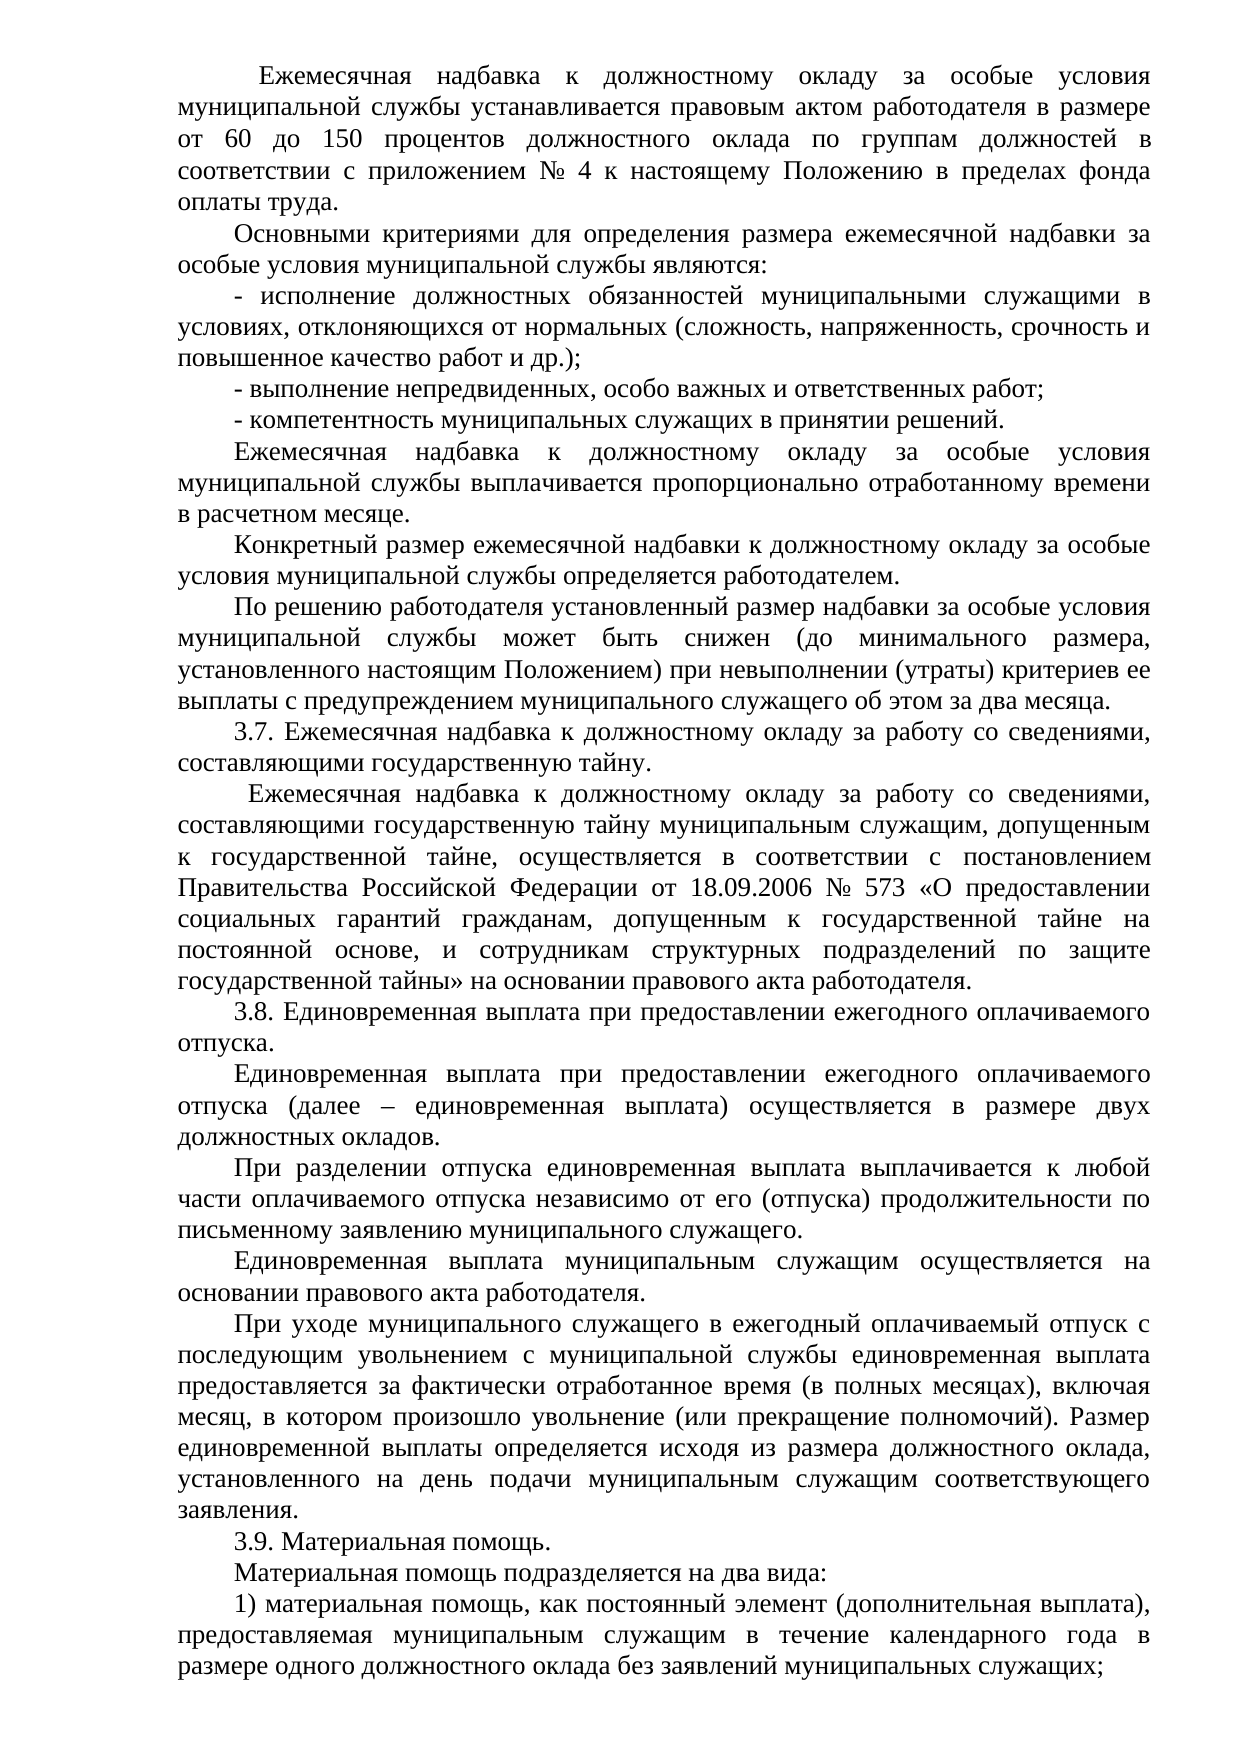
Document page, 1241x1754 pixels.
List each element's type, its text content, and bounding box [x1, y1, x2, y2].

text - выполнение непредвиденных, особо важных и ответственных работ; [177, 372, 1152, 403]
text Единовременная выплата муниципальным служащим осуществляется на основании правового акта работодателя. [177, 1244, 1152, 1307]
text Материальная помощь подразделяется на два вида: [177, 1556, 1152, 1587]
text Ежемесячная надбавка к должностному окладу за работу со сведениями, составляющими государственную тайну муниципальным служащим, допущенным к государственной тайне, осуществляется в соответствии с постановлением Правительства Российской Федерации от 18.09.2006 № 573 «О предоставлении социальных гарантий гражданам, допущенным к государственной тайне на постоянной основе, и сотрудникам структурных подразделений по защите государственной тайны» на основании правового акта работодателя. [177, 777, 1152, 995]
text Единовременная выплата при предоставлении ежегодного оплачиваемого отпуска (далее – единовременная выплата) осуществляется в размере двух должностных окладов. [177, 1058, 1152, 1151]
text Ежемесячная надбавка к должностному окладу за особые условия муниципальной службы выплачивается пропорционально отработанному времени в расчетном месяце. [177, 435, 1152, 528]
text - исполнение должностных обязанностей муниципальными служащими в условиях, отклоняющихся от нормальных (сложность, напряженность, срочность и повышенное качество работ и др.); [177, 279, 1152, 372]
text 1) материальная помощь, как постоянный элемент (дополнительная выплата), предоставляемая муниципальным служащим в течение календарного года в размере одного должностного оклада без заявлений муниципальных служащих; [177, 1587, 1152, 1681]
text - компетентность муниципальных служащих в принятии решений. [177, 403, 1152, 435]
text Основными критериями для определения размера ежемесячной надбавки за особые условия муниципальной службы являются: [177, 217, 1152, 279]
text 3.7. Ежемесячная надбавка к должностному окладу за работу со сведениями, составляющими государственную тайну. [177, 715, 1152, 777]
text По решению работодателя установленный размер надбавки за особые условия муниципальной службы может быть снижен (до минимального размера, установленного настоящим Положением) при невыполнении (утраты) критериев ее выплаты с предупреждением муниципального служащего об этом за два месяца. [177, 590, 1152, 715]
text 3.8. Единовременная выплата при предоставлении ежегодного оплачиваемого отпуска. [177, 995, 1152, 1058]
text При разделении отпуска единовременная выплата выплачивается к любой части оплачиваемого отпуска независимо от его (отпуска) продолжительности по письменному заявлению муниципального служащего. [177, 1151, 1152, 1244]
text Ежемесячная надбавка к должностному окладу за особые условия муниципальной службы устанавливается правовым актом работодателя в размере от 60 до 150 процентов должностного оклада по группам должностей в соответствии с приложением № 4 к настоящему Положению в пределах фонда оплаты труда. [177, 59, 1152, 217]
text 3.9. Материальная помощь. [177, 1525, 1152, 1556]
text Конкретный размер ежемесячной надбавки к должностному окладу за особые условия муниципальной службы определяется работодателем. [177, 528, 1152, 590]
text При уходе муниципального служащего в ежегодный оплачиваемый отпуск с последующим увольнением с муниципальной службы единовременная выплата предоставляется за фактически отработанное время (в полных месяцах), включая месяц, в котором произошло увольнение (или прекращение полномочий). Размер единовременной выплаты определяется исходя из размера должностного оклада, установленного на день подачи муниципальным служащим соответствующего заявления. [177, 1307, 1152, 1525]
